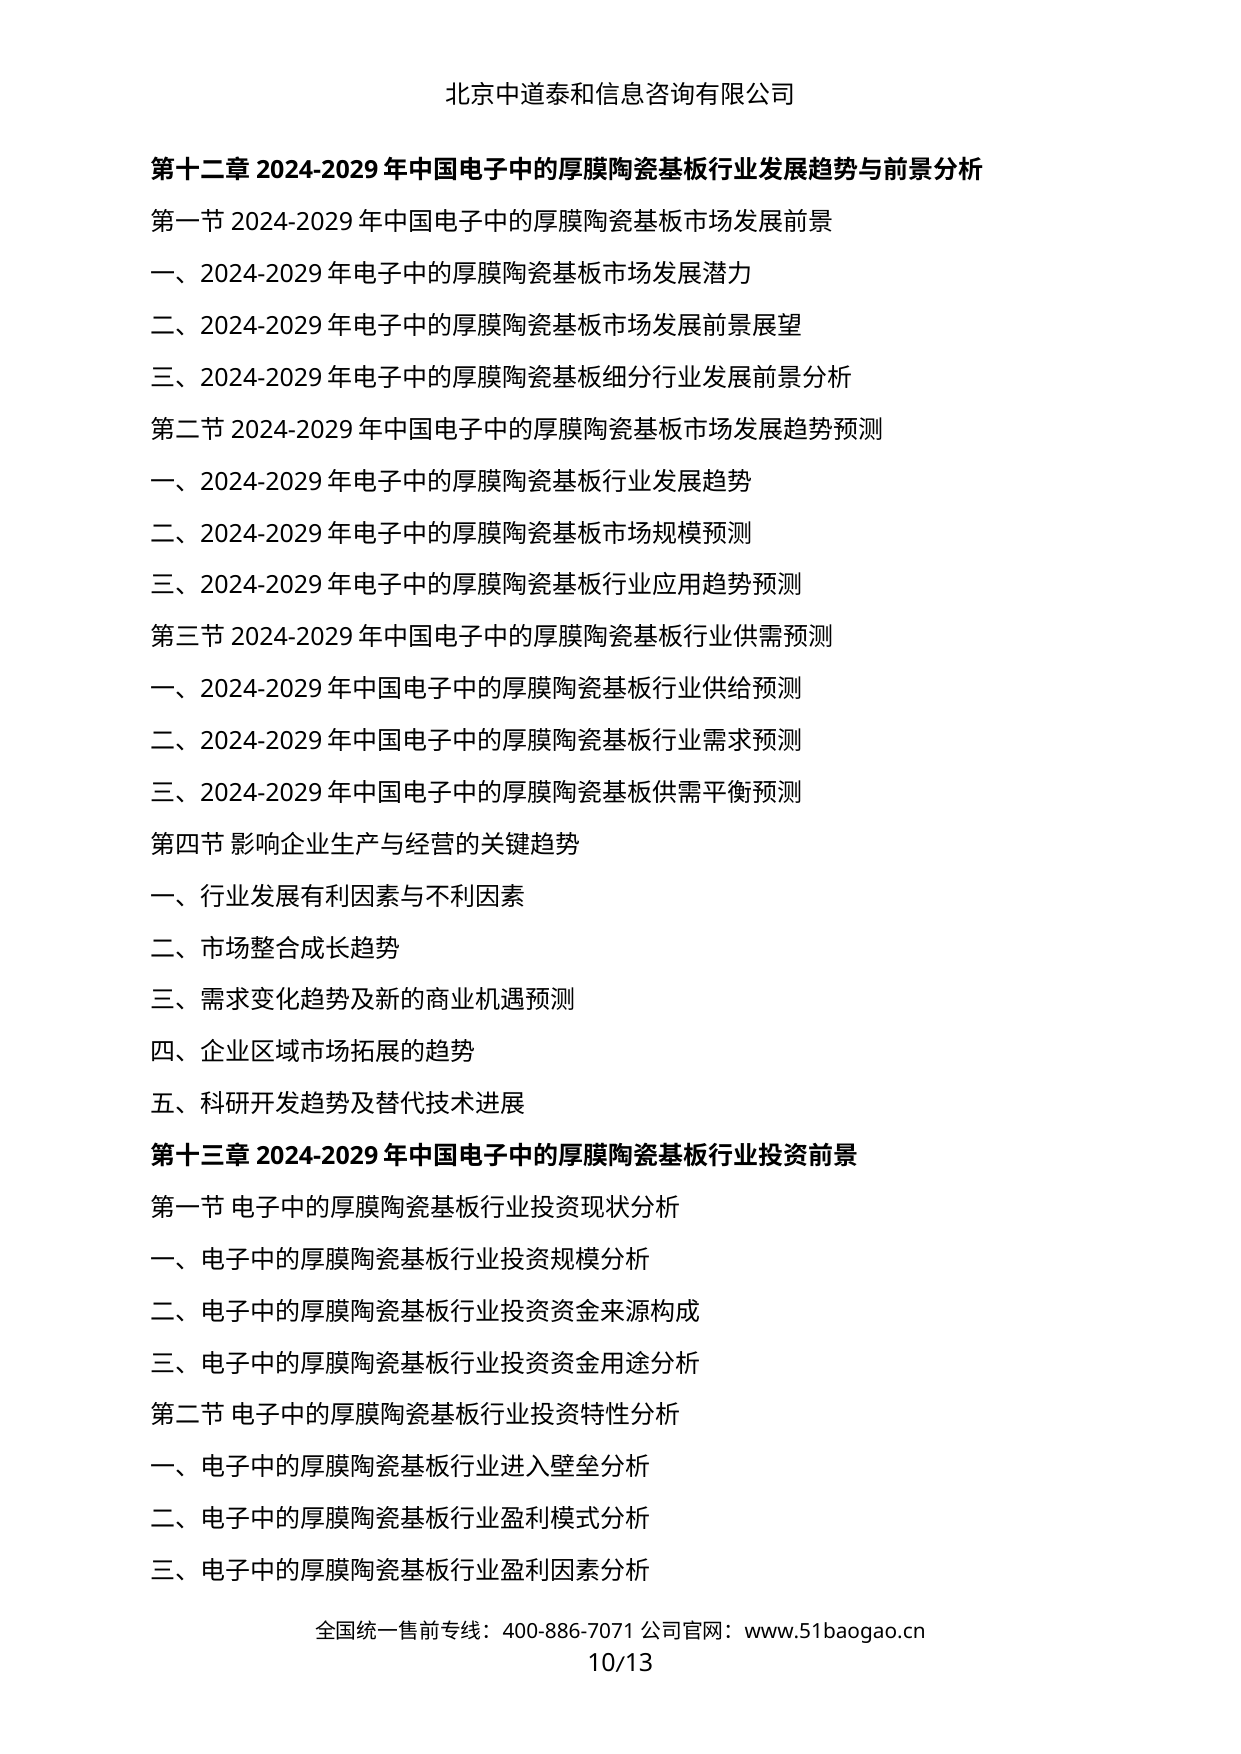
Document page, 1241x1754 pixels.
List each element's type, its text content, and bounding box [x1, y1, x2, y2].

text 三、电子中的厚膜陶瓷基板行业盈利因素分析 [150, 1551, 1090, 1587]
text 三、2024-2029年电子中的厚膜陶瓷基板行业应用趋势预测 [150, 565, 1090, 601]
text 二、电子中的厚膜陶瓷基板行业盈利模式分析 [150, 1499, 1090, 1535]
text 第二节 2024-2029年中国电子中的厚膜陶瓷基板市场发展趋势预测 [150, 409, 1090, 446]
text 第十二章 2024-2029年中国电子中的厚膜陶瓷基板行业发展趋势与前景分析 [150, 150, 1090, 186]
text 一、2024-2029年电子中的厚膜陶瓷基板行业发展趋势 [150, 461, 1090, 497]
text 三、2024-2029年电子中的厚膜陶瓷基板细分行业发展前景分析 [150, 357, 1090, 394]
text 二、市场整合成长趋势 [150, 928, 1090, 964]
text 二、2024-2029年中国电子中的厚膜陶瓷基板行业需求预测 [150, 721, 1090, 757]
text 三、需求变化趋势及新的商业机遇预测 [150, 980, 1090, 1016]
text 一、电子中的厚膜陶瓷基板行业投资规模分析 [150, 1239, 1090, 1276]
text 第一节 电子中的厚膜陶瓷基板行业投资现状分析 [150, 1187, 1090, 1224]
text 四、企业区域市场拓展的趋势 [150, 1032, 1090, 1068]
text 二、电子中的厚膜陶瓷基板行业投资资金来源构成 [150, 1291, 1090, 1327]
text 第十三章 2024-2029年中国电子中的厚膜陶瓷基板行业投资前景 [150, 1136, 1090, 1172]
text 第一节 2024-2029年中国电子中的厚膜陶瓷基板市场发展前景 [150, 202, 1090, 238]
text 第四节 影响企业生产与经营的关键趋势 [150, 824, 1090, 861]
text 三、电子中的厚膜陶瓷基板行业投资资金用途分析 [150, 1343, 1090, 1379]
text 一、2024-2029年电子中的厚膜陶瓷基板市场发展潜力 [150, 254, 1090, 290]
text 二、2024-2029年电子中的厚膜陶瓷基板市场规模预测 [150, 513, 1090, 549]
text 第三节 2024-2029年中国电子中的厚膜陶瓷基板行业供需预测 [150, 617, 1090, 653]
text 一、行业发展有利因素与不利因素 [150, 876, 1090, 912]
text 一、电子中的厚膜陶瓷基板行业进入壁垒分析 [150, 1447, 1090, 1483]
text 第二节 电子中的厚膜陶瓷基板行业投资特性分析 [150, 1395, 1090, 1431]
text 二、2024-2029年电子中的厚膜陶瓷基板市场发展前景展望 [150, 306, 1090, 342]
text 五、科研开发趋势及替代技术进展 [150, 1084, 1090, 1120]
text 一、2024-2029年中国电子中的厚膜陶瓷基板行业供给预测 [150, 669, 1090, 705]
text 三、2024-2029年中国电子中的厚膜陶瓷基板供需平衡预测 [150, 772, 1090, 809]
